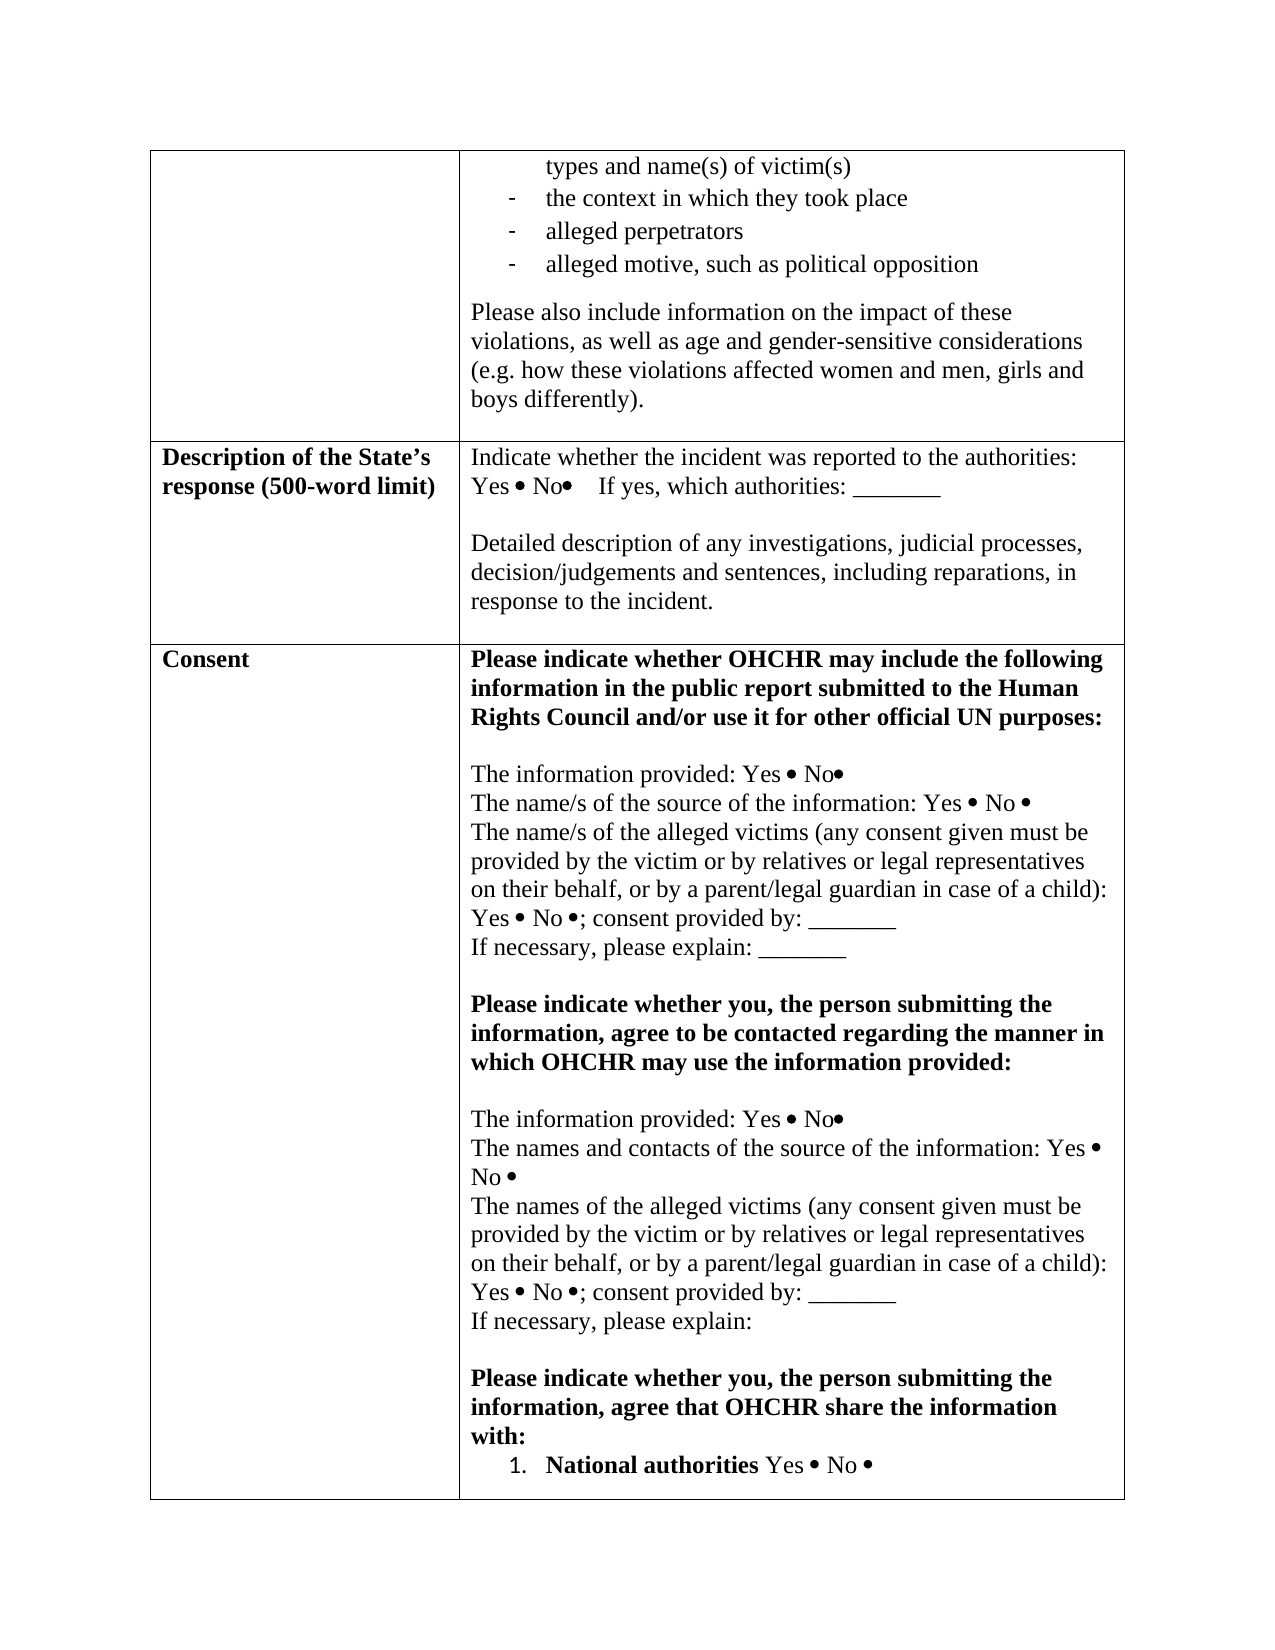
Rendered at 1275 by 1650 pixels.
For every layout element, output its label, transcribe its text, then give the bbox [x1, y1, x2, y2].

table_cell Indicate whether the incident was reported to the authorities: Yes No If yes, which authorities: _______ Detailed description of any investigations, judicial processes, decision/judgements and sentences, including reparations, in response to the incident. [460, 442, 1124, 643]
table_cell Consent [151, 645, 459, 1499]
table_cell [460, 151, 1124, 441]
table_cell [151, 151, 459, 441]
table_cell Description of the State’s response (500-word limit) [151, 442, 459, 643]
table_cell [460, 645, 1124, 1499]
